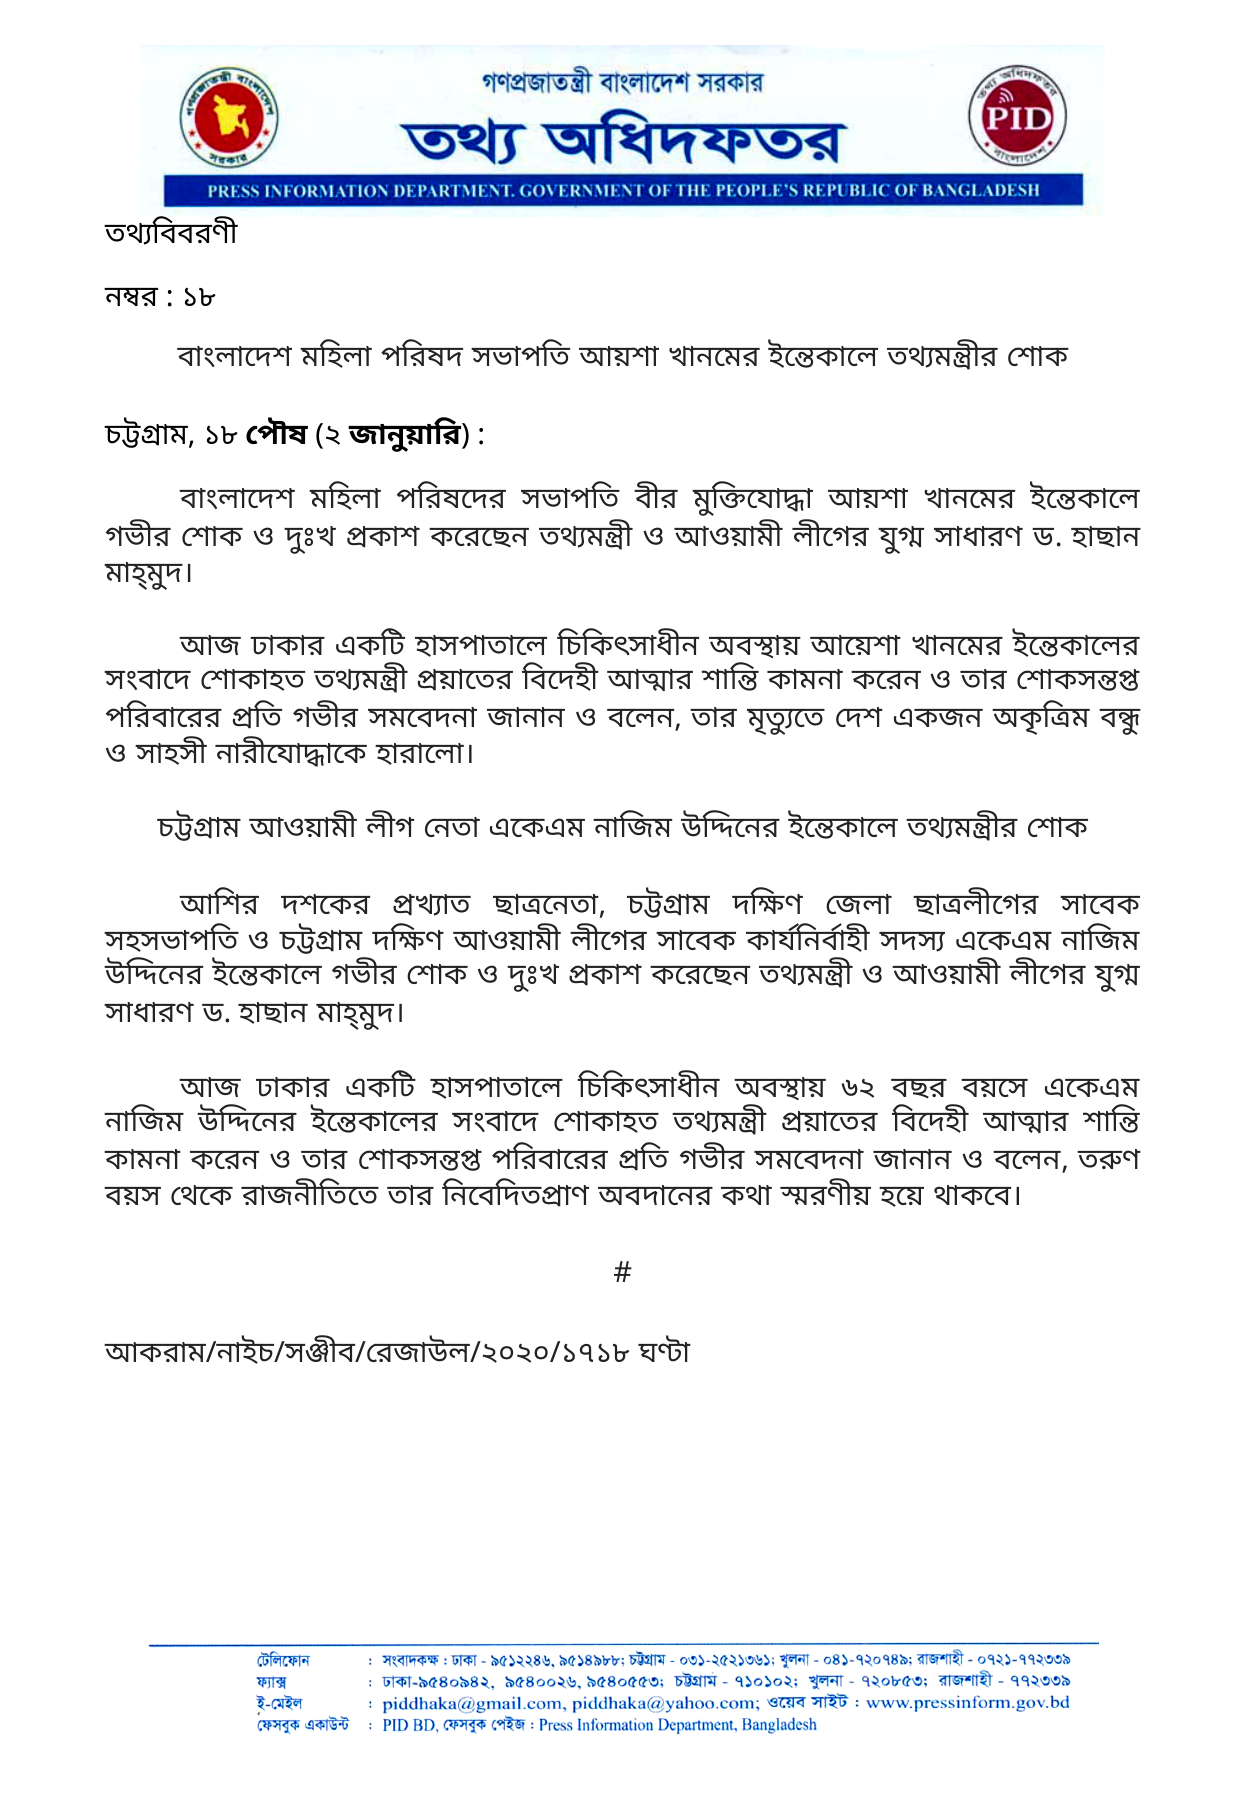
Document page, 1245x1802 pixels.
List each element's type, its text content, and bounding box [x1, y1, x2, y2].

text আকরাম/নাইচ/সঞ্জীব/রেজাউল/২০২০/১৭১৮ ঘণ্টা [105, 1331, 1140, 1371]
text তথ্যবিবরণী নম্বর : ১৮ [105, 216, 1140, 318]
text আজ ঢাকার একটি হাসপাতালে চিকিৎসাধীন অবস্থায় ৬২ বছর বয়সে একেএম নাজিম উদ্দিনের ইন্তেকালের সংবাদে শোকাহত তথ্যমন্ত্রী প্রয়াতের বিদেহী আত্মার শান্তি কামনা করেন ও তার শোকসন্তপ্ত পরিবারের প্রতি গভীর সমবেদনা জানান ও বলেন, তরুণ বয়স থেকে রাজনীতিতে তার নিবেদিতপ্রাণ অবদানের কথা স্মরণীয় হয়ে থাকবে। [105, 1071, 1140, 1212]
text চট্টগ্রাম, ১৮ পৌষ (২ জানুয়ারি) : [105, 413, 1140, 456]
text আজ ঢাকার একটি হাসপাতালে চিকিৎসাধীন অবস্থায় আয়েশা খানমের ইন্তেকালের সংবাদে শোকাহত তথ্যমন্ত্রী প্রয়াতের বিদেহী আত্মার শান্তি কামনা করেন ও তার শোকসন্তপ্ত পরিবারের প্রতি গভীর সমবেদনা জানান ও বলেন, তার মৃত্যুতে দেশ একজন অকৃত্রিম বন্ধু ও সাহসী নারীযোদ্ধাকে হারালো। [105, 629, 1140, 770]
text আশির দশকের প্রখ্যাত ছাত্রনেতা, চট্টগ্রাম দক্ষিণ জেলা ছাত্রলীগের সাবেক সহসভাপতি ও চট্টগ্রাম দক্ষিণ আওয়ামী লীগের সাবেক কার্যনির্বাহী সদস্য একেএম নাজিম উদ্দিনের ইন্তেকালে গভীর শোক ও দুঃখ প্রকাশ করেছেন তথ্যমন্ত্রী ও আওয়ামী লীগের যুগ্ম সাধারণ ড. হাছান মাহ্‌মুদ। [105, 883, 1140, 1031]
text বাংলাদেশ মহিলা পরিষদের সভাপতি বীর মুক্তিযোদ্ধা আয়শা খানমের ইন্তেকালে গভীর শোক ও দুঃখ প্রকাশ করেছেন তথ্যমন্ত্রী ও আওয়ামী লীগের যুগ্ম সাধারণ ড. হাছান মাহ্‌মুদ। [105, 481, 1140, 589]
text চট্টগ্রাম আওয়ামী লীগ নেতা একেএম নাজিম উদ্দিনের ইন্তেকালে তথ্যমন্ত্রীর শোক [105, 810, 1140, 844]
text # [105, 1252, 1140, 1291]
text বাংলাদেশ মহিলা পরিষদ সভাপতি আয়শা খানমের ইন্তেকালে তথ্যমন্ত্রীর শোক [105, 340, 1140, 374]
picture [146, 1640, 1099, 1742]
